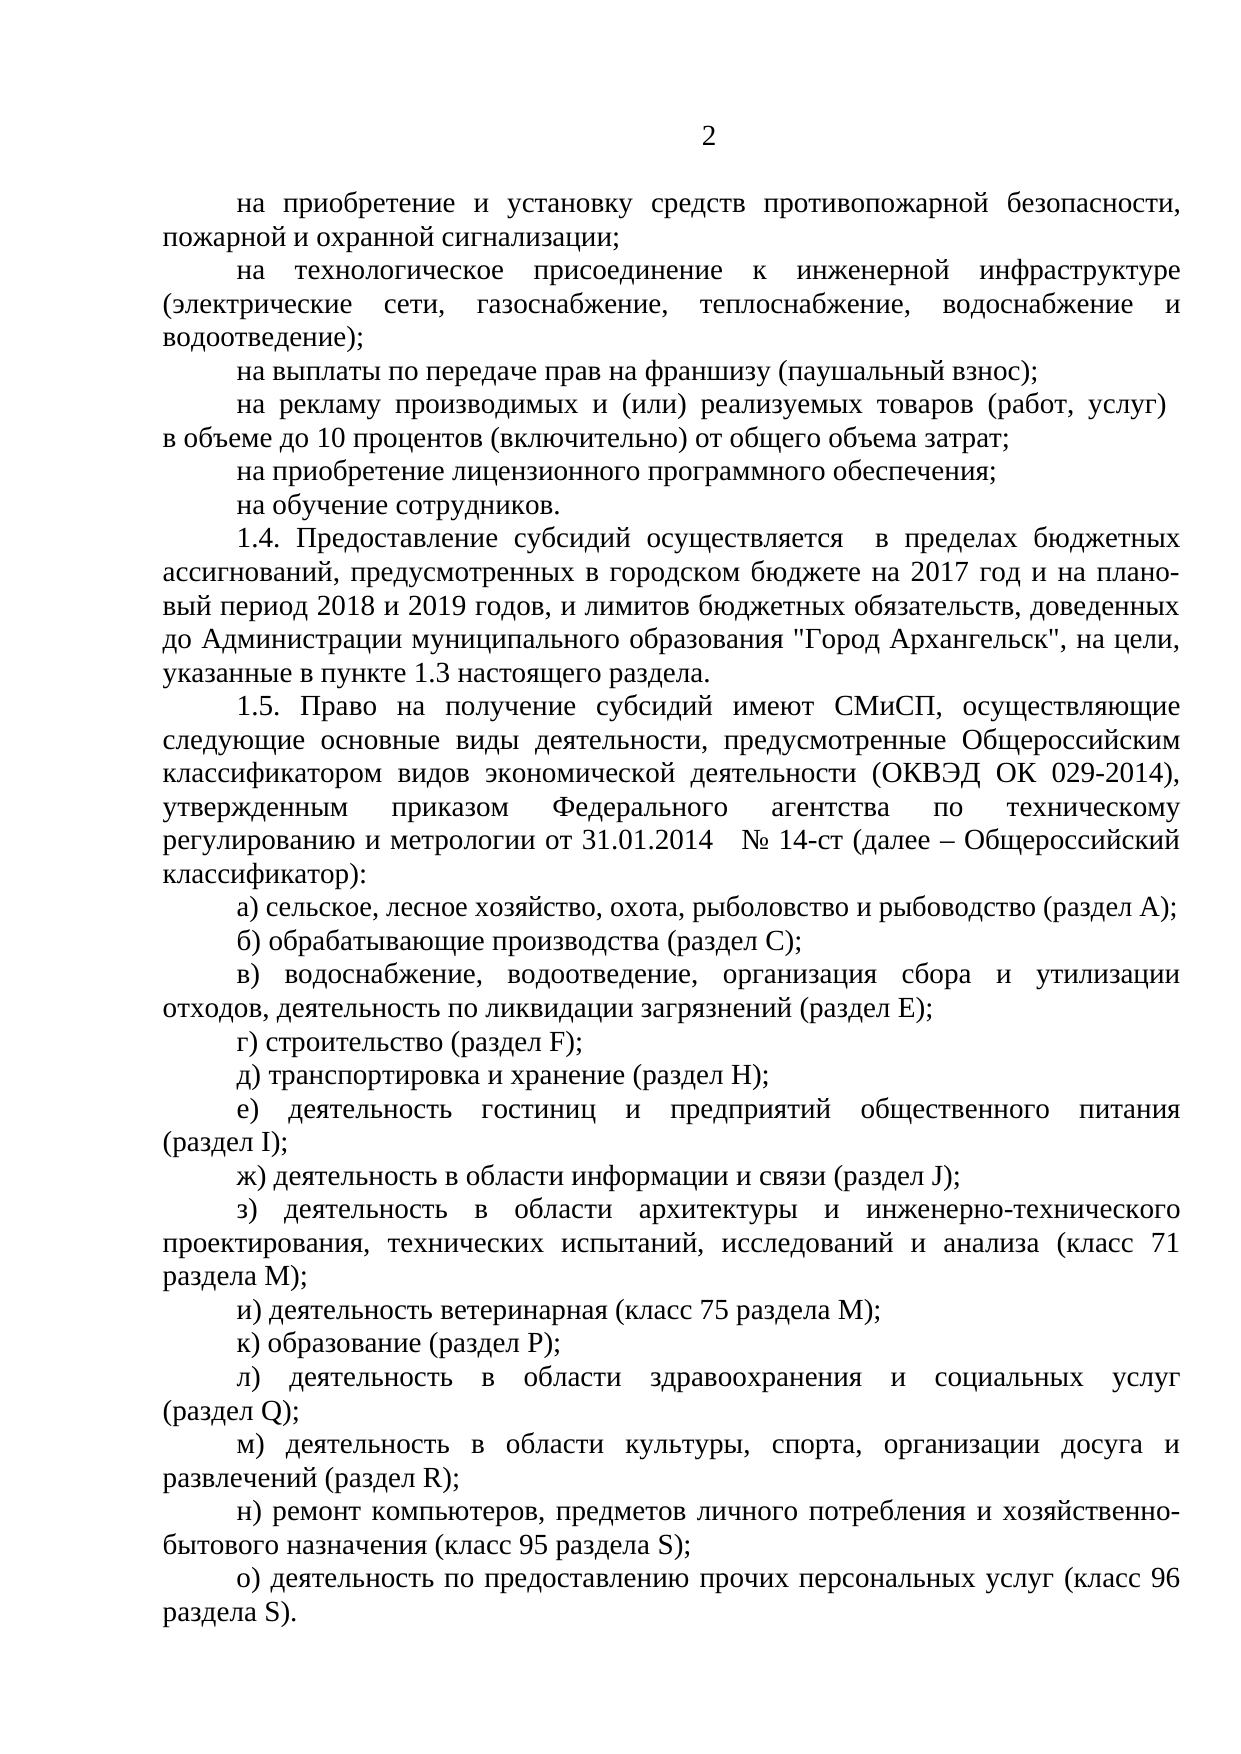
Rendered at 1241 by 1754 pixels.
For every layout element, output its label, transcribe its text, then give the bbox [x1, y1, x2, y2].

text м) деятельность в области культуры, спорта, организации досуга и развлечений (раздел R); [162, 1426, 1181, 1493]
text з) деятельность в области архитектуры и инженерно-технического проектирования, технических испытаний, исследований и анализа (класс 71 раздела М); [162, 1191, 1181, 1292]
text на обучение сотрудников. [162, 487, 1181, 521]
text 1.5. Право на получение субсидий имеют СМиСП, осуществляющие следующие основные виды деятельности, предусмотренные Общероссийским классификатором видов экономической деятельности (ОКВЭД ОК 029-2014), утвержденным приказом Федерального агентства по техническому регулированию и метрологии от 31.01.2014 № 14-ст (далее – Общероссийский классификатор): [162, 688, 1181, 889]
text о) деятельность по предоставлению прочих персональных услуг (класс 96 раздела S). [162, 1560, 1181, 1627]
text б) обрабатывающие производства (раздел С); [236, 923, 1181, 957]
text на технологическое присоединение к инженерной инфраструктуре (электрические сети, газоснабжение, теплоснабжение, водоснабжение и водоотведение); [162, 252, 1181, 353]
text г) строительство (раздел F); [236, 1024, 1181, 1057]
text в) водоснабжение, водоотведение, организация сбора и утилизации отходов, деятельность по ликвидации загрязнений (раздел Е); [162, 957, 1181, 1024]
text ж) деятельность в области информации и связи (раздел J); [236, 1158, 1181, 1191]
text 2 [162, 118, 1181, 152]
text е) деятельность гостиниц и предприятий общественного питания (раздел I); [162, 1091, 1181, 1158]
text л) деятельность в области здравоохранения и социальных услуг (раздел Q); [162, 1359, 1181, 1426]
text к) образование (раздел P); [236, 1326, 1181, 1359]
text 1.4. Предоставление субсидий осуществляется в пределах бюджетных ассигнований, предусмотренных в городском бюджете на 2017 год и на плано-вый период 2018 и 2019 годов, и лимитов бюджетных обязательств, доведенных до Администрации муниципального образования "Город Архангельск", на цели, указанные в пункте 1.3 настоящего раздела. [162, 521, 1181, 688]
text на приобретение лицензионного программного обеспечения; [162, 453, 1181, 487]
text на рекламу производимых и (или) реализуемых товаров (работ, услуг) в объеме до 10 процентов (включительно) от общего объема затрат; [162, 386, 1181, 453]
text н) ремонт компьютеров, предметов личного потребления и хозяйственно-бытового назначения (класс 95 раздела S); [162, 1493, 1181, 1560]
text на приобретение и установку средств противопожарной безопасности, пожарной и охранной сигнализации; [162, 185, 1181, 252]
text д) транспортировка и хранение (раздел Н); [236, 1057, 1181, 1091]
text а) сельское, лесное хозяйство, охота, рыболовство и рыбоводство (раздел А); [162, 889, 1181, 923]
text на выплаты по передаче прав на франшизу (паушальный взнос); [162, 353, 1181, 386]
text и) деятельность ветеринарная (класс 75 раздела М); [236, 1292, 1181, 1326]
